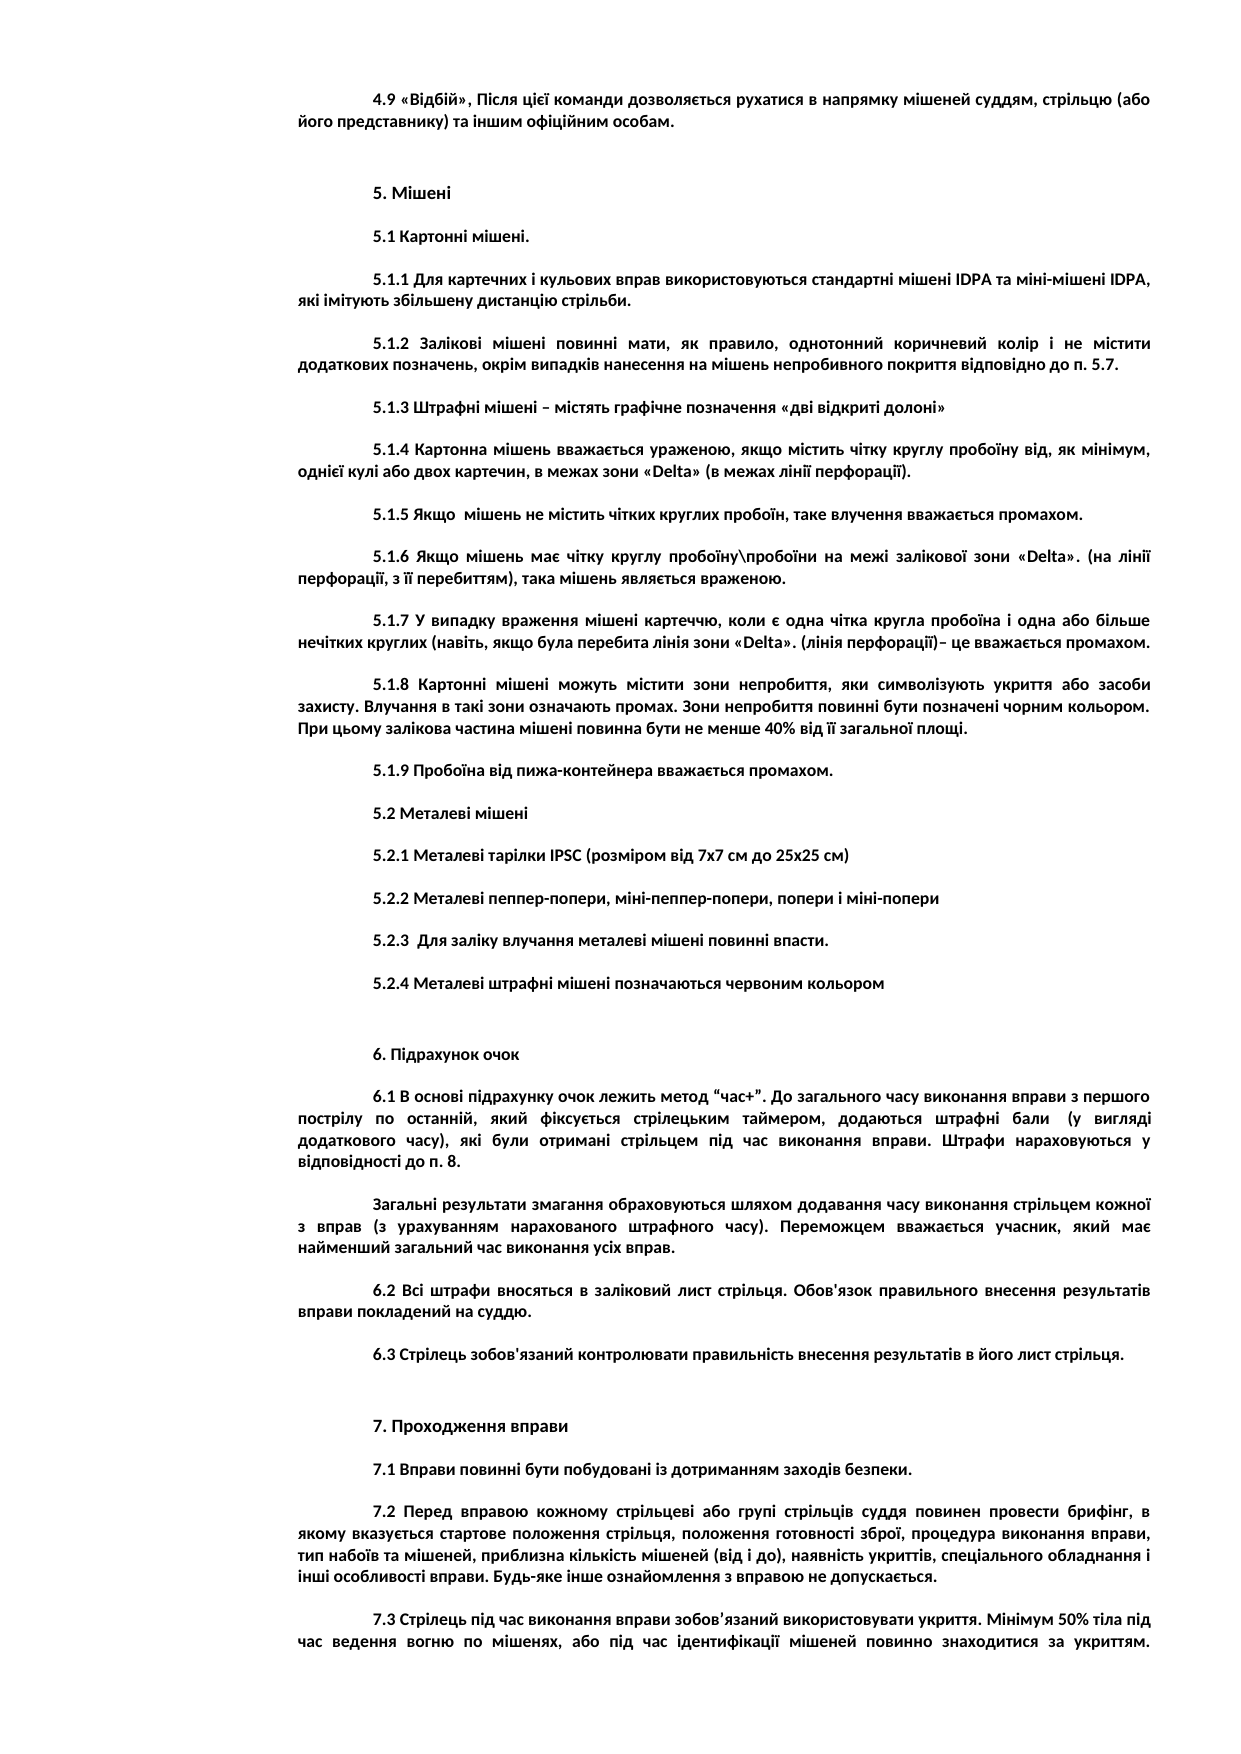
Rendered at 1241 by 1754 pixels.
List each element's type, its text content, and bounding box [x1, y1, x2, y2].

text 5. Мішені [298, 181, 1152, 204]
text 5.1.9 Пробоїна від пижа-контейнера вважається промахом. [298, 759, 1152, 781]
text 7. Проходження вправи [298, 1414, 1152, 1437]
text 5.2 Металеві мішені [298, 802, 1152, 823]
text 5.1.3 Штрафні мішені – містять графічне позначення «дві відкриті долоні» [298, 396, 1152, 418]
text 7.1 Вправи повинні бути побудовані із дотриманням заходів безпеки. [298, 1458, 1152, 1480]
text 5.2.1 Металеві тарілки IPSC (розміром від 7х7 см до 25х25 см) [298, 844, 1152, 866]
text 5.1.1 Для картечних і кульових вправ використовуються стандартні мішені IDPA та міні-мішені IDPA, які імітують збільшену дистанцію стрільби. [298, 268, 1152, 311]
text 5.2.3 Для заліку влучання металеві мішені повинні впасти. [298, 929, 1152, 951]
text 5.1.5 Якщо мішень не містить чітких круглих пробоїн, таке влучення вважається промахом. [298, 503, 1152, 524]
text 4.9 «Відбій», Після цієї команди дозволяється рухатися в напрямку мішеней суддям, стрільцю (або його представнику) та іншим офіційним особам. [298, 88, 1152, 132]
text 5.1 Картонні мішені. [298, 225, 1152, 247]
text 5.1.2 Залікові мішені повинні мати, як правило, однотонний коричневий колір і не містити додаткових позначень, окрім випадків нанесення на мішень непробивного покриття відповідно до п. 5.7. [298, 332, 1152, 375]
text 5.1.7 У випадку враження мішені картеччю, коли є одна чітка кругла пробоїна і одна або більше нечітких круглих (навіть, якщо була перебита лінія зони «Delta». (лінія перфорації)– це вважається промахом. [298, 609, 1152, 653]
text Загальні результати змагання обраховуються шляхом додавання часу виконання стрільцем кожної з вправ (з урахуванням нарахованого штрафного часу). Переможцем вважається учасник, який має найменший загальний час виконання усіх вправ. [298, 1193, 1152, 1258]
text 6.2 Всі штрафи вносяться в заліковий лист стрільця. Обов'язок правильного внесення результатів вправи покладений на суддю. [298, 1279, 1152, 1322]
text 5.1.8 Картонні мішені можуть містити зони непробиття, яки символізують укриття або засоби захисту. Влучання в такі зони означають промах. Зони непробиття повинні бути позначені чорним кольором. При цьому залікова частина мішені повинна бути не менше 40% від її загальної площі. [298, 673, 1152, 738]
text 6.1 В основі підрахунку очок лежить метод “час+”. До загального часу виконання вправи з першого пострілу по останній, який фіксується стрілецьким таймером, додаються штрафні бали (у вигляді додаткового часу), які були отримані стрільцем під час виконання вправи. Штрафи нараховуються у відповідності до п. 8. [298, 1086, 1152, 1172]
text 5.2.2 Металеві пеппер-попери, міні-пеппер-попери, попери і міні-попери [298, 887, 1152, 908]
text 5.1.4 Картонна мішень вважається ураженою, якщо містить чітку круглу пробоїну від, як мінімум, однієї кулі або двох картечин, в межах зони «Delta» (в межах лінії перфорації). [298, 438, 1152, 482]
text 5.1.6 Якщо мішень має чітку круглу пробоїну\пробоїни на межі залікової зони «Delta». (на лінії перфорації, з її перебиттям), така мішень являється враженою. [298, 545, 1152, 588]
text 7.2 Перед вправою кожному стрільцеві або групі стрільців суддя повинен провести брифінг, в якому вказується стартове положення стрільця, положення готовності зброї, процедура виконання вправи, тип набоїв та мішеней, приблизна кількість мішеней (від і до), наявність укриттів, спеціального обладнання і інші особливості вправи. Будь-яке інше ознайомлення з вправою не допускається. [298, 1501, 1152, 1587]
text 6.3 Стрілець зобов'язаний контролювати правильність внесення результатів в його лист стрільця. [298, 1343, 1152, 1365]
text 6. Підрахунок очок [298, 1043, 1152, 1065]
text 5.2.4 Металеві штрафні мішені позначаються червоним кольором [298, 972, 1152, 993]
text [298, 1608, 1152, 1651]
